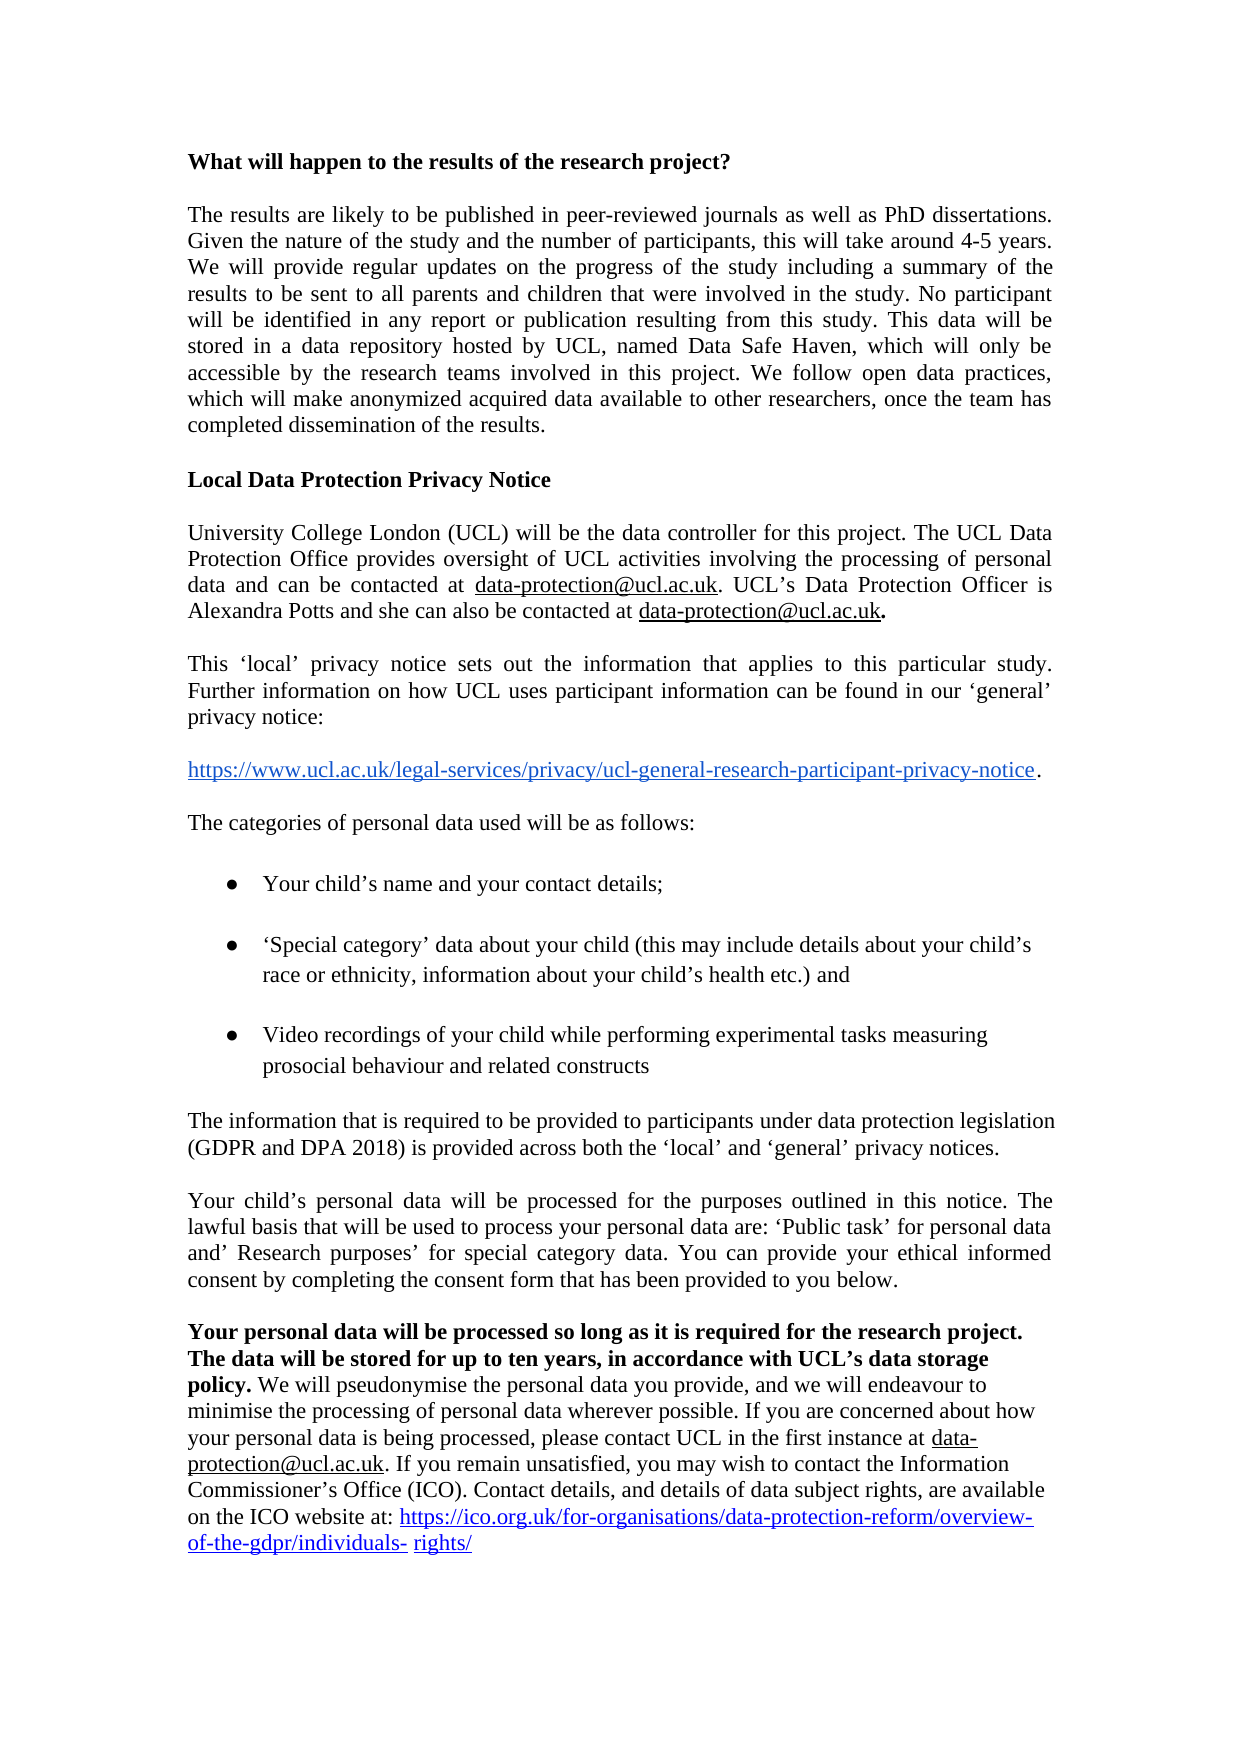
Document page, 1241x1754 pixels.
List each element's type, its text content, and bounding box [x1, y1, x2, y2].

text This ‘local’ privacy notice sets out the information that applies to this particular study. Further information on how UCL uses participant information can be found in our ‘general’ privacy notice: [187, 650, 1054, 729]
text The information that is required to be provided to participants under data protection legislation (GDPR and DPA 2018) is provided across both the ‘local’ and ‘general’ privacy notices. [187, 1108, 1122, 1160]
text Your child’s personal data will be processed for the purposes outlined in this notice. The lawful basis that will be used to process your personal data are: ‘Public task’ for personal data and’ Research purposes’ for special category data. You can provide your ethical informed consent by completing the consent form that has been provided to you below. [187, 1187, 1053, 1292]
text https://www.ucl.ac.uk/legal-services/privacy/ucl-general-research-participant-privacy-notice. [139, 756, 1091, 782]
list ‘Special category’ data about your child (this may include details about your child’s race or ethnicity, information about your child’s health etc.) and [225, 931, 1053, 987]
text The results are likely to be published in peer-reviewed journals as well as PhD dissertations. Given the nature of the study and the number of participants, this will take around 4-5 years. We will provide regular updates on the progress of the study including a summary of the results to be sent to all parents and children that were involved in the study. No participant will be identified in any report or publication resulting from this study. This data will be stored in a data repository hosted by UCL, named Data Safe Haven, which will only be accessible by the research teams involved in this project. We follow open data practices, which will make anonymized acquired data available to other researchers, once the team has completed dissemination of the results. [187, 201, 1054, 438]
list Video recordings of your child while performing experimental tasks measuring prosocial behaviour and related constructs [225, 1021, 1053, 1078]
subtitle What will happen to the results of the research project? [187, 148, 1240, 174]
text Your personal data will be processed so long as it is required for the research project. The data will be stored for up to ten years, in accordance with UCL’s data storage policy. We will pseudonymise the personal data you provide, and we will endeavour to minimise the processing of personal data wherever possible. If you are concerned about how your personal data is being processed, please contact UCL in the first instance at data-protection@ucl.ac.uk. If you remain unsatisfied, you may wish to contact the Information Commissioner’s Office (ICO). Contact details, and details of data subject rights, are available on the ICO website at: https://ico.org.uk/for-organisations/data-protection-reform/overview-of-the-gdpr/individuals- rights/ [187, 1318, 1054, 1556]
list Your child’s name and your contact details; [225, 869, 1240, 896]
text University College London (UCL) will be the data controller for this project. The UCL Data Protection Office provides oversight of UCL activities involving the processing of personal data and can be contacted at data-protection@ucl.ac.uk. UCL’s Data Protection Officer is Alexandra Potts and she can also be contacted at data-protection@ucl.ac.uk. [187, 518, 1053, 624]
text The categories of personal data used will be as follows: [187, 809, 1240, 835]
subtitle Local Data Protection Privacy Notice [187, 466, 1240, 492]
